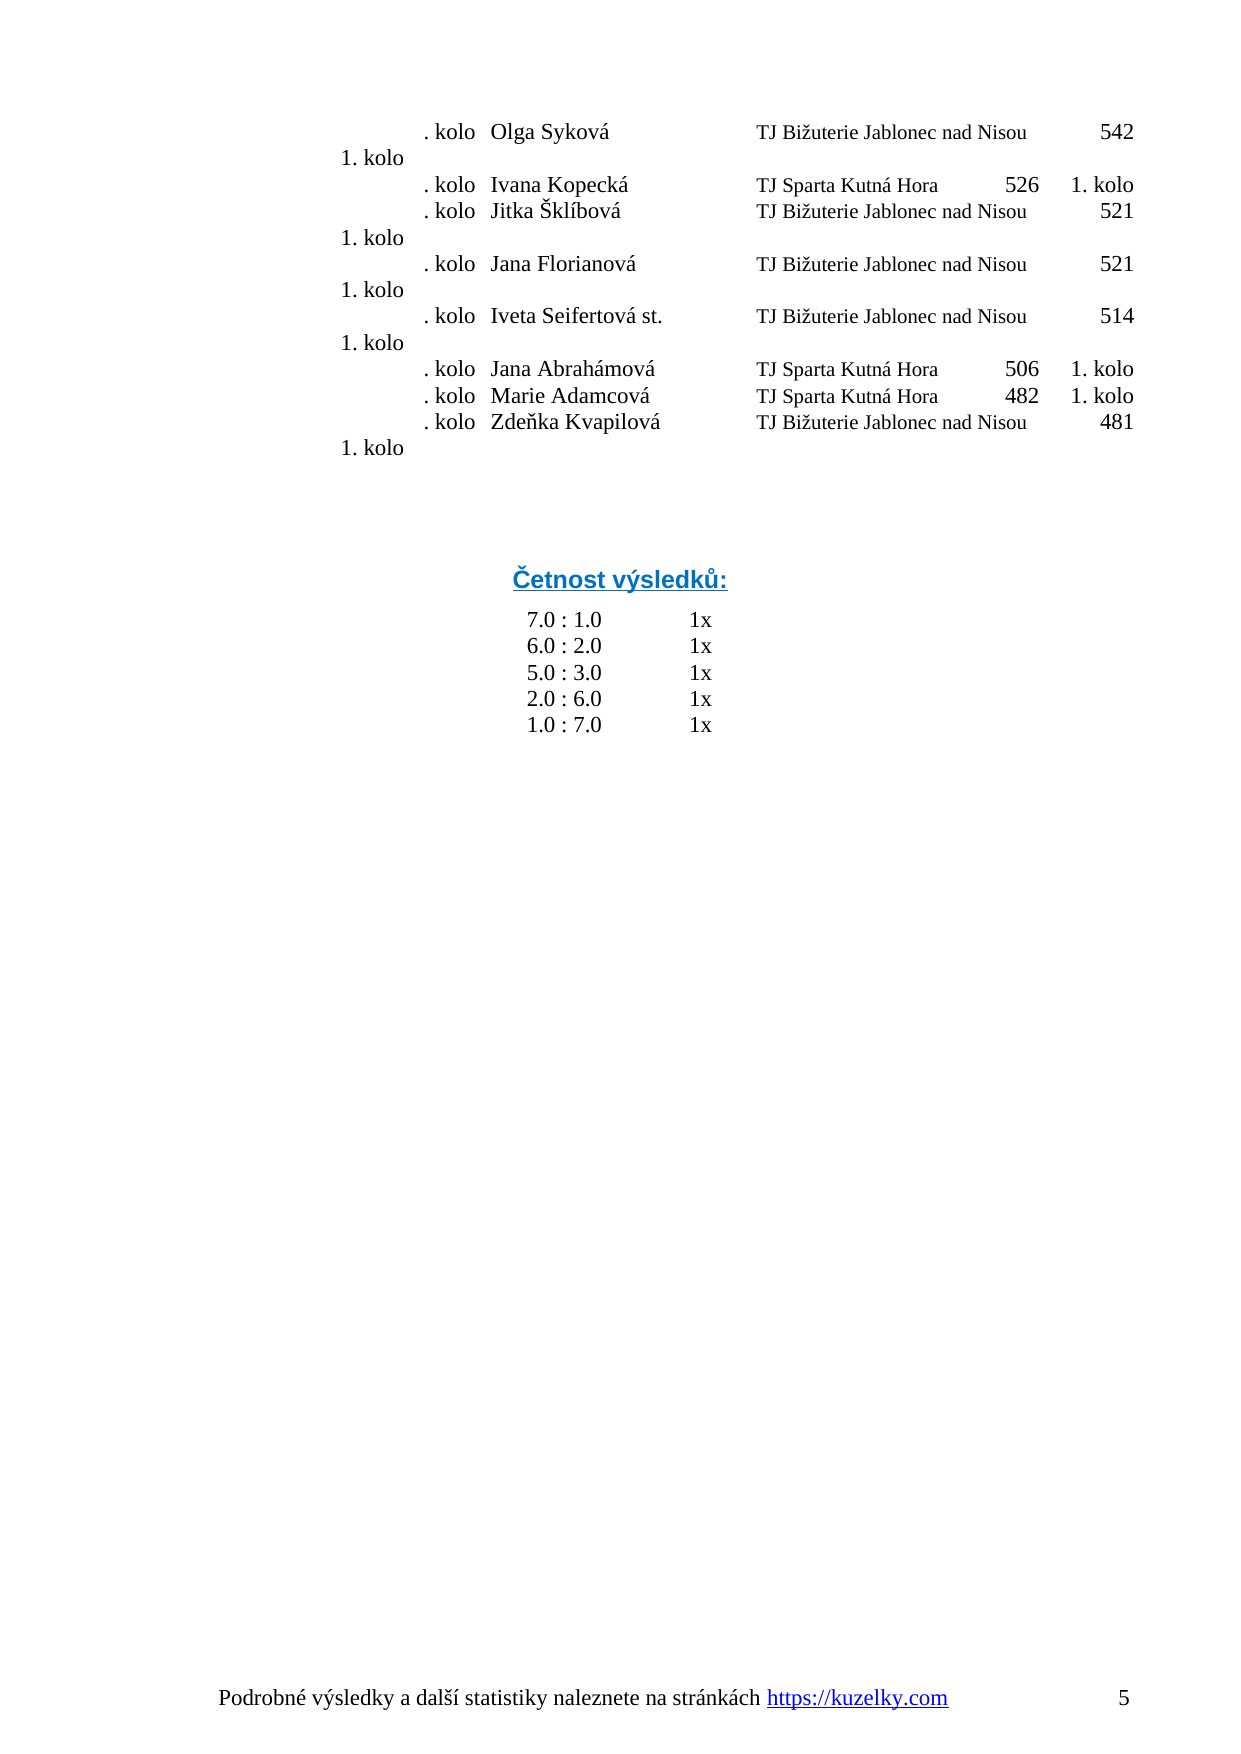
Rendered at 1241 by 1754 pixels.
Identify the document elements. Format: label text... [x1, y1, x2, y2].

text . kolo Jitka Šklíbová TJ Bižuterie Jablonec nad Nisou 521 1. kolo [106, 197, 1134, 250]
text . kolo Jana Abrahámová TJ Sparta Kutná Hora 506 1. kolo [106, 355, 1134, 382]
text Četnost výsledků: [94, 565, 1145, 593]
text . kolo Olga Syková TJ Bižuterie Jablonec nad Nisou 542 1. kolo [106, 118, 1134, 171]
text 5.0 : 3.0 1x [106, 659, 1134, 685]
text 6.0 : 2.0 1x [106, 632, 1134, 659]
text 7.0 : 1.0 1x [106, 606, 1134, 632]
text . kolo Ivana Kopecká TJ Sparta Kutná Hora 526 1. kolo [106, 171, 1134, 197]
text . kolo Marie Adamcová TJ Sparta Kutná Hora 482 1. kolo [106, 382, 1134, 408]
text 2.0 : 6.0 1x [106, 685, 1134, 711]
text . kolo Zdeňka Kvapilová TJ Bižuterie Jablonec nad Nisou 481 1. kolo [106, 408, 1134, 461]
text . kolo Jana Florianová TJ Bižuterie Jablonec nad Nisou 521 1. kolo [106, 250, 1134, 303]
text 1.0 : 7.0 1x [106, 711, 1134, 738]
text . kolo Iveta Seifertová st. TJ Bižuterie Jablonec nad Nisou 514 1. kolo [106, 303, 1134, 355]
